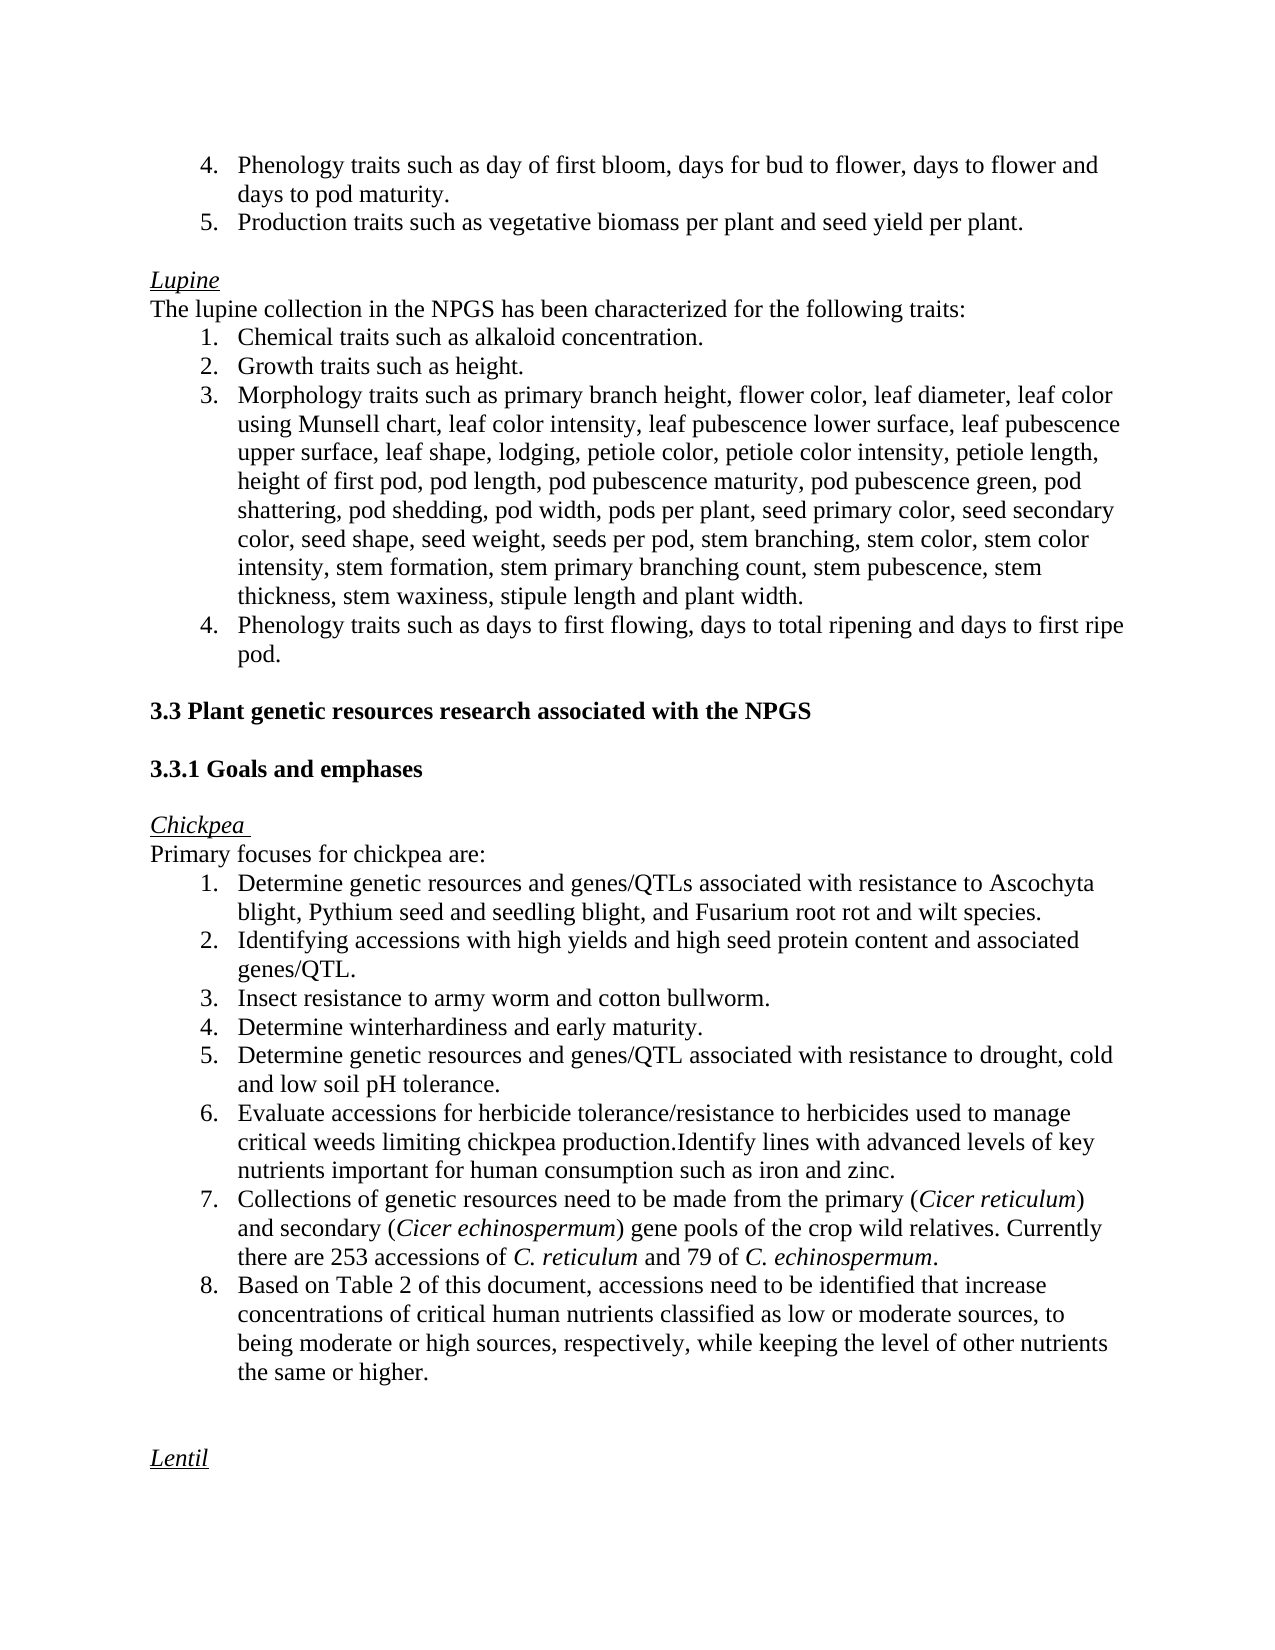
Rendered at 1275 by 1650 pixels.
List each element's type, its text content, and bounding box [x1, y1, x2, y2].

list Determine genetic resources and genes/QTL associated with resistance to drought, cold and low soil pH tolerance. [200, 1041, 1125, 1098]
list Determine genetic resources and genes/QTLs associated with resistance to Ascochyta blight, Pythium seed and seedling blight, and Fusarium root rot and wilt species. [200, 868, 1125, 926]
text Lupine [150, 265, 1125, 294]
text Lentil [150, 1443, 1125, 1472]
list Evaluate accessions for herbicide tolerance/resistance to herbicides used to manage critical weeds limiting chickpea production.Identify lines with advanced levels of key nutrients important for human consumption such as iron and zinc. [200, 1098, 1125, 1184]
list Chemical traits such as alkaloid concentration. [200, 322, 1125, 351]
list Production traits such as vegetative biomass per plant and seed yield per plant. [200, 207, 1125, 236]
list Based on Table 2 of this document, accessions need to be identified that increase concentrations of critical human nutrients classified as low or moderate sources, to being moderate or high sources, respectively, while keeping the level of other nutrients the same or higher. [200, 1271, 1125, 1386]
text 3.3.1 Goals and emphases [150, 754, 1125, 782]
list Plant genetic resources research associated with the NPGS [150, 696, 1125, 725]
list Growth traits such as height. [200, 351, 1125, 380]
list Insect resistance to army worm and cotton bullworm. [200, 983, 1125, 1012]
list Collections of genetic resources need to be made from the primary (Cicer reticulum) and secondary (Cicer echinospermum) gene pools of the crop wild relatives. Currently there are 253 accessions of C. reticulum and 79 of C. echinospermum. [200, 1184, 1125, 1271]
list Phenology traits such as days to first flowing, days to total ripening and days to first ripe pod. [200, 610, 1125, 667]
text The lupine collection in the NPGS has been characterized for the following traits: [150, 294, 1125, 322]
list Determine winterhardiness and early maturity. [200, 1012, 1125, 1041]
list Morphology traits such as primary branch height, flower color, leaf diameter, leaf color using Munsell chart, leaf color intensity, leaf pubescence lower surface, leaf pubescence upper surface, leaf shape, lodging, petiole color, petiole color intensity, petiole length, height of first pod, pod length, pod pubescence maturity, pod pubescence green, pod shattering, pod shedding, pod width, pods per plant, seed primary color, seed secondary color, seed shape, seed weight, seeds per pod, stem branching, stem color, stem color intensity, stem formation, stem primary branching count, stem pubescence, stem thickness, stem waxiness, stipule length and plant width. [200, 380, 1125, 610]
text Chickpea [150, 811, 1125, 839]
list Phenology traits such as day of first bloom, days for bud to flower, days to flower and days to pod maturity. [200, 150, 1125, 207]
text Primary focuses for chickpea are: [150, 839, 1125, 868]
list Identifying accessions with high yields and high seed protein content and associated genes/QTL. [200, 926, 1125, 983]
